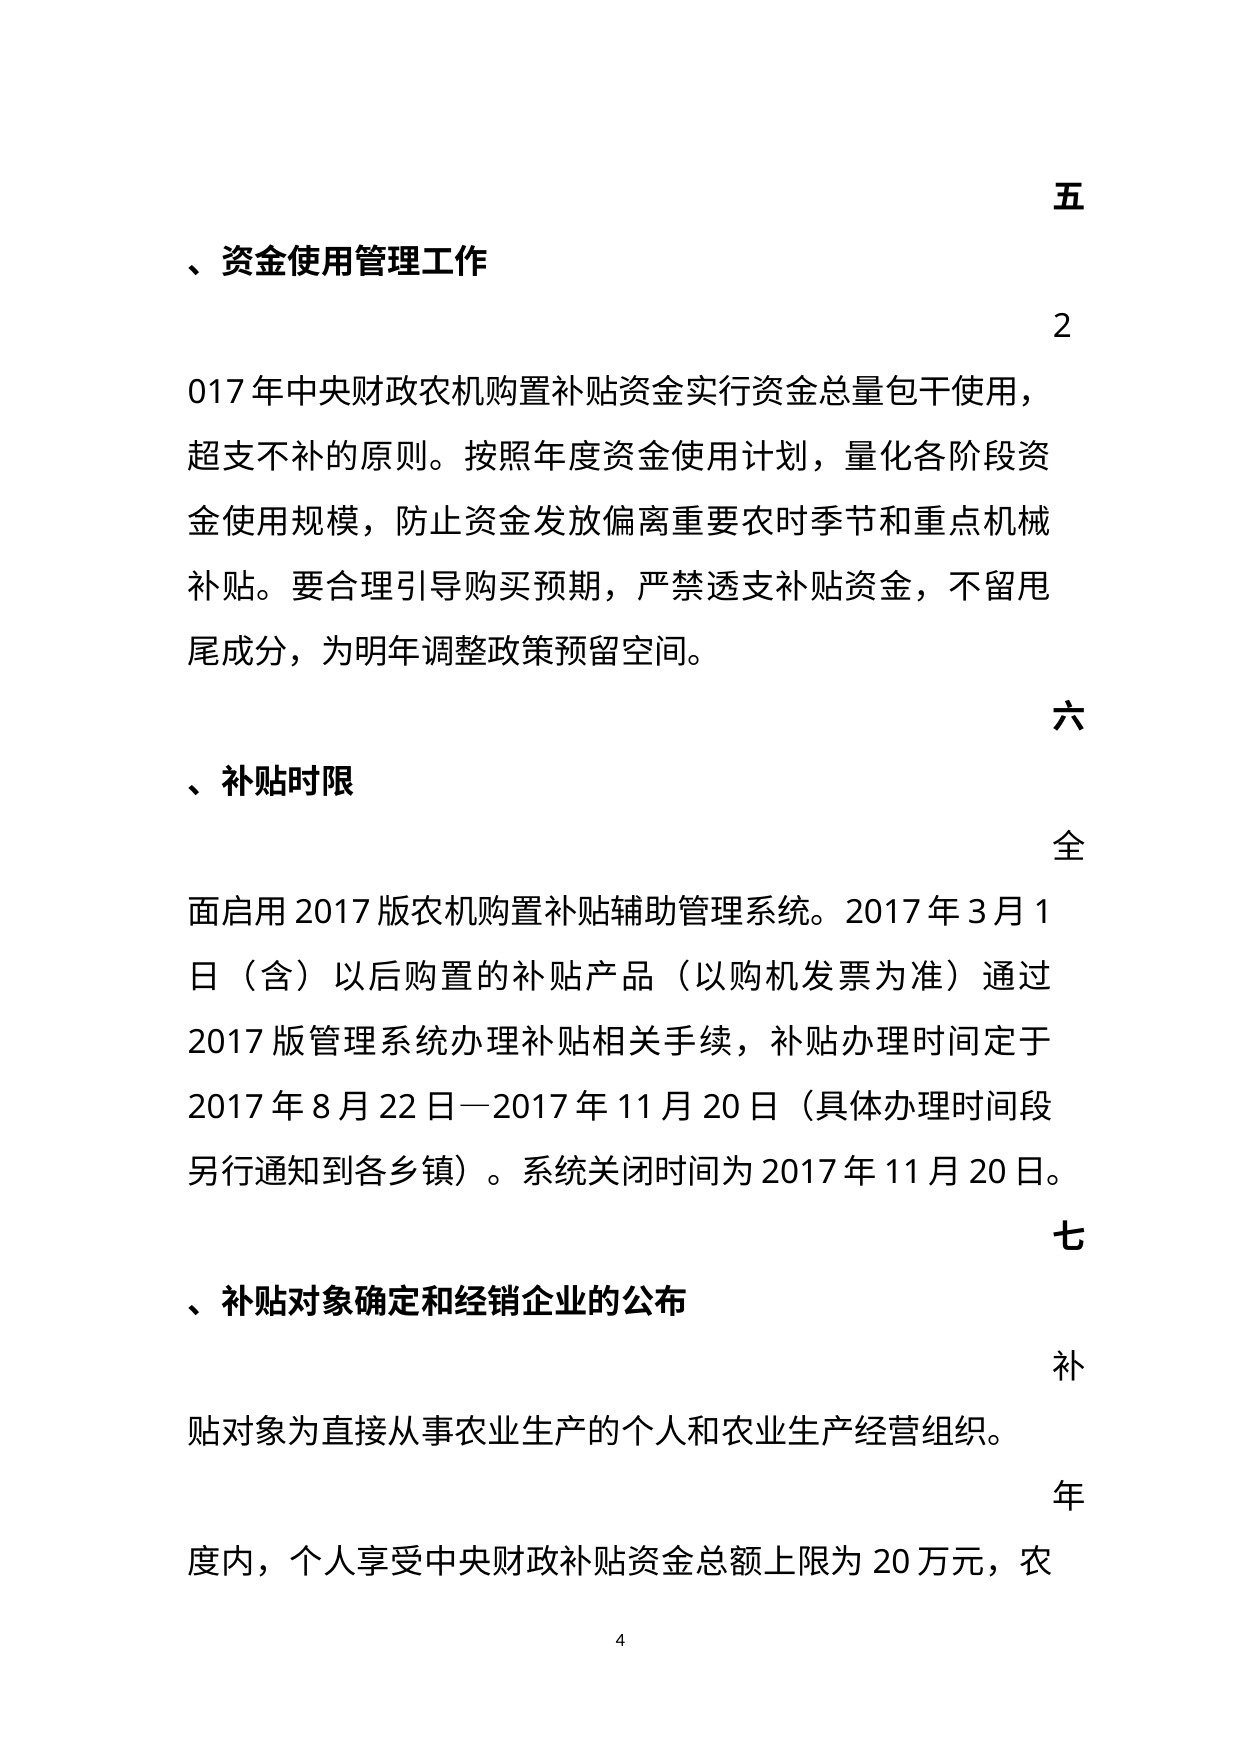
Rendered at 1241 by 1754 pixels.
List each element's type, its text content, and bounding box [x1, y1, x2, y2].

text 2017年中央财政农机购置补贴资金实行资金总量包干使用，超支不补的原则。按照年度资金使用计划，量化各阶段资金使用规模，防止资金发放偏离重要农时季节和重点机械补贴。要合理引导购买预期，严禁透支补贴资金，不留甩尾成分，为明年调整政策预留空间。 [187, 292, 1053, 682]
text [187, 1462, 1053, 1592]
text 七、补贴对象确定和经销企业的公布 [187, 1202, 1053, 1332]
text 六、补贴时限 [187, 682, 1053, 812]
text 五、资金使用管理工作 [187, 162, 1053, 292]
text 全面启用2017版农机购置补贴辅助管理系统。2017年3月1日（含）以后购置的补贴产品（以购机发票为准）通过2017版管理系统办理补贴相关手续，补贴办理时间定于2017年8月22日—2017年11月20日（具体办理时间段另行通知到各乡镇）。系统关闭时间为2017年11月20日。 [187, 812, 1053, 1202]
text 补贴对象为直接从事农业生产的个人和农业生产经营组织。 [187, 1332, 1053, 1462]
